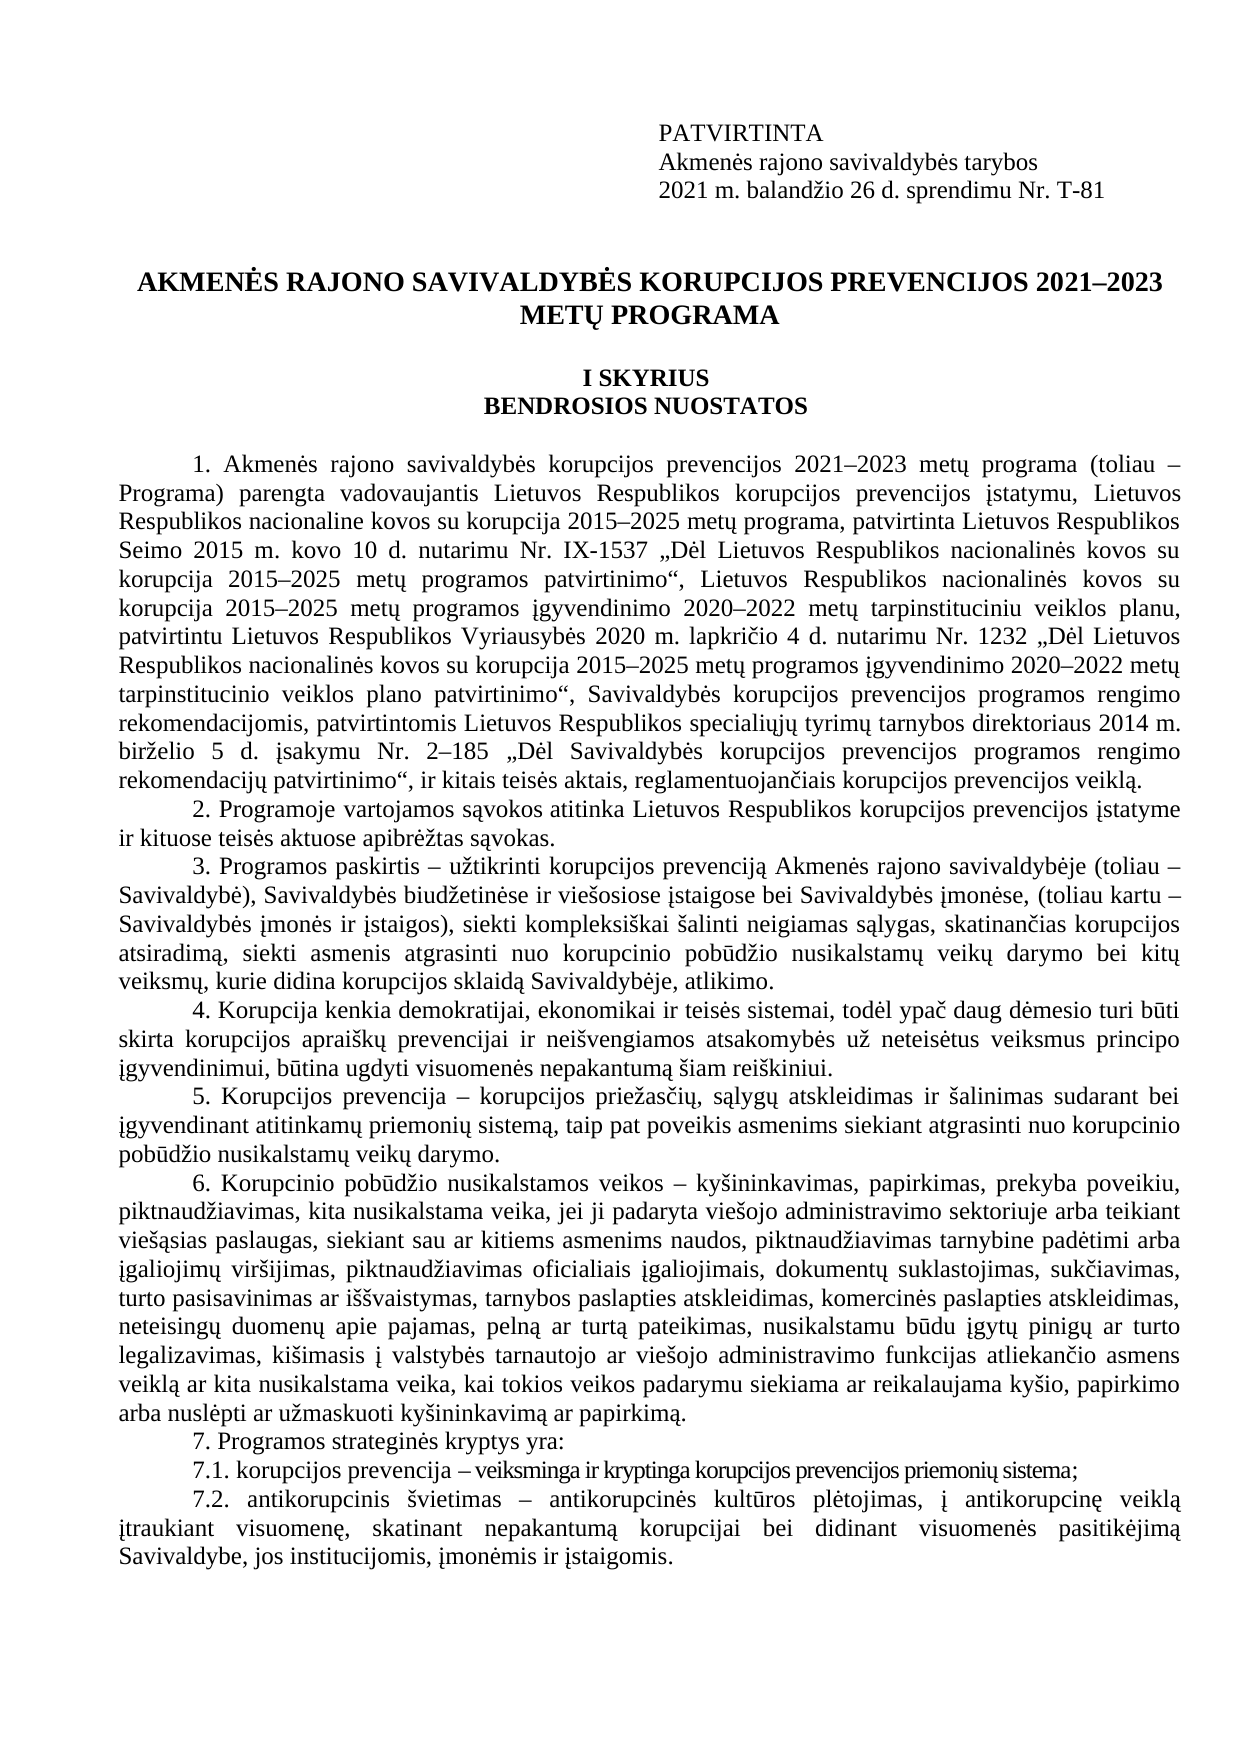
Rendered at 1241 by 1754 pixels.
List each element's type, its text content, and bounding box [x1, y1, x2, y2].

text 7.1. korupcijos prevencija – veiksminga ir kryptinga korupcijos prevencijos priemonių sistema; [118, 1455, 1181, 1484]
text 2. Programoje vartojamos sąvokos atitinka Lietuvos Respublikos korupcijos prevencijos įstatyme ir kituose teisės aktuose apibrėžtas sąvokas. [118, 794, 1181, 851]
text PATVIRTINTA [523, 118, 1181, 147]
text 7.2. antikorupcinis švietimas – antikorupcinės kultūros plėtojimas, į antikorupcinę veiklą įtraukiant visuomenę, skatinant nepakantumą korupcijai bei didinant visuomenės pasitikėjimą Savivaldybe, jos institucijomis, įmonėmis ir įstaigomis. [118, 1484, 1181, 1570]
text 3. Programos paskirtis – užtikrinti korupcijos prevenciją Akmenės rajono savivaldybėje (toliau – Savivaldybė), Savivaldybės biudžetinėse ir viešosiose įstaigose bei Savivaldybės įmonėse, (toliau kartu – Savivaldybės įmonės ir įstaigos), siekti kompleksiškai šalinti neigiamas sąlygas, skatinančias korupcijos atsiradimą, siekti asmenis atgrasinti nuo korupcinio pobūdžio nusikalstamų veikų darymo bei kitų veiksmų, kurie didina korupcijos sklaidą Savivaldybėje, atlikimo. [118, 851, 1181, 995]
text 6. Korupcinio pobūdžio nusikalstamos veikos – kyšininkavimas, papirkimas, prekyba poveikiu, piktnaudžiavimas, kita nusikalstama veika, jei ji padaryta viešojo administravimo sektoriuje arba teikiant viešąsias paslaugas, siekiant sau ar kitiems asmenims naudos, piktnaudžiavimas tarnybine padėtimi arba įgaliojimų viršijimas, piktnaudžiavimas oficialiais įgaliojimais, dokumentų suklastojimas, sukčiavimas, turto pasisavinimas ar iššvaistymas, tarnybos paslapties atskleidimas, komercinės paslapties atskleidimas, neteisingų duomenų apie pajamas, pelną ar turtą pateikimas, nusikalstamu būdu įgytų pinigų ar turto legalizavimas, kišimasis į valstybės tarnautojo ar viešojo administravimo funkcijas atliekančio asmens veiklą ar kita nusikalstama veika, kai tokios veikos padarymu siekiama ar reikalaujama kyšio, papirkimo arba nuslėpti ar užmaskuoti kyšininkavimą ar papirkimą. [118, 1168, 1181, 1426]
text 7. Programos strateginės kryptys yra: [118, 1426, 1181, 1455]
text 2021 m. balandžio 26 d. sprendimu Nr. T-81 [523, 176, 1181, 204]
text I SKYRIUS [118, 363, 1174, 391]
text AKMENĖS RAJONO SAVIVALDYBĖS KORUPCIJOS PREVENCIJOS 2021–2023 METŲ PROGRAMA [118, 266, 1181, 330]
text 1. Akmenės rajono savivaldybės korupcijos prevencijos 2021–2023 metų programa (toliau – Programa) parengta vadovaujantis Lietuvos Respublikos korupcijos prevencijos įstatymu, Lietuvos Respublikos nacionaline kovos su korupcija 2015–2025 metų programa, patvirtinta Lietuvos Respublikos Seimo 2015 m. kovo 10 d. nutarimu Nr. IX-1537 „Dėl Lietuvos Respublikos nacionalinės kovos su korupcija 2015–2025 metų programos patvirtinimo“, Lietuvos Respublikos nacionalinės kovos su korupcija 2015–2025 metų programos įgyvendinimo 2020–2022 metų tarpinstituciniu veiklos planu, patvirtintu Lietuvos Respublikos Vyriausybės 2020 m. lapkričio 4 d. nutarimu Nr. 1232 „Dėl Lietuvos Respublikos nacionalinės kovos su korupcija 2015–2025 metų programos įgyvendinimo 2020–2022 metų tarpinstitucinio veiklos plano patvirtinimo“, Savivaldybės korupcijos prevencijos programos rengimo rekomendacijomis, patvirtintomis Lietuvos Respublikos specialiųjų tyrimų tarnybos direktoriaus 2014 m. birželio 5 d. įsakymu Nr. 2–185 „Dėl Savivaldybės korupcijos prevencijos programos rengimo rekomendacijų patvirtinimo“, ir kitais teisės aktais, reglamentuojančiais korupcijos prevencijos veiklą. [118, 449, 1181, 794]
text BENDROSIOS NUOSTATOS [118, 391, 1174, 420]
text 4. Korupcija kenkia demokratijai, ekonomikai ir teisės sistemai, todėl ypač daug dėmesio turi būti skirta korupcijos apraiškų prevencijai ir neišvengiamos atsakomybės už neteisėtus veiksmus principo įgyvendinimui, būtina ugdyti visuomenės nepakantumą šiam reiškiniui. [118, 995, 1181, 1081]
text 5. Korupcijos prevencija – korupcijos priežasčių, sąlygų atskleidimas ir šalinimas sudarant bei įgyvendinant atitinkamų priemonių sistemą, taip pat poveikis asmenims siekiant atgrasinti nuo korupcinio pobūdžio nusikalstamų veikų darymo. [118, 1081, 1181, 1168]
text Akmenės rajono savivaldybės tarybos [523, 147, 1181, 176]
